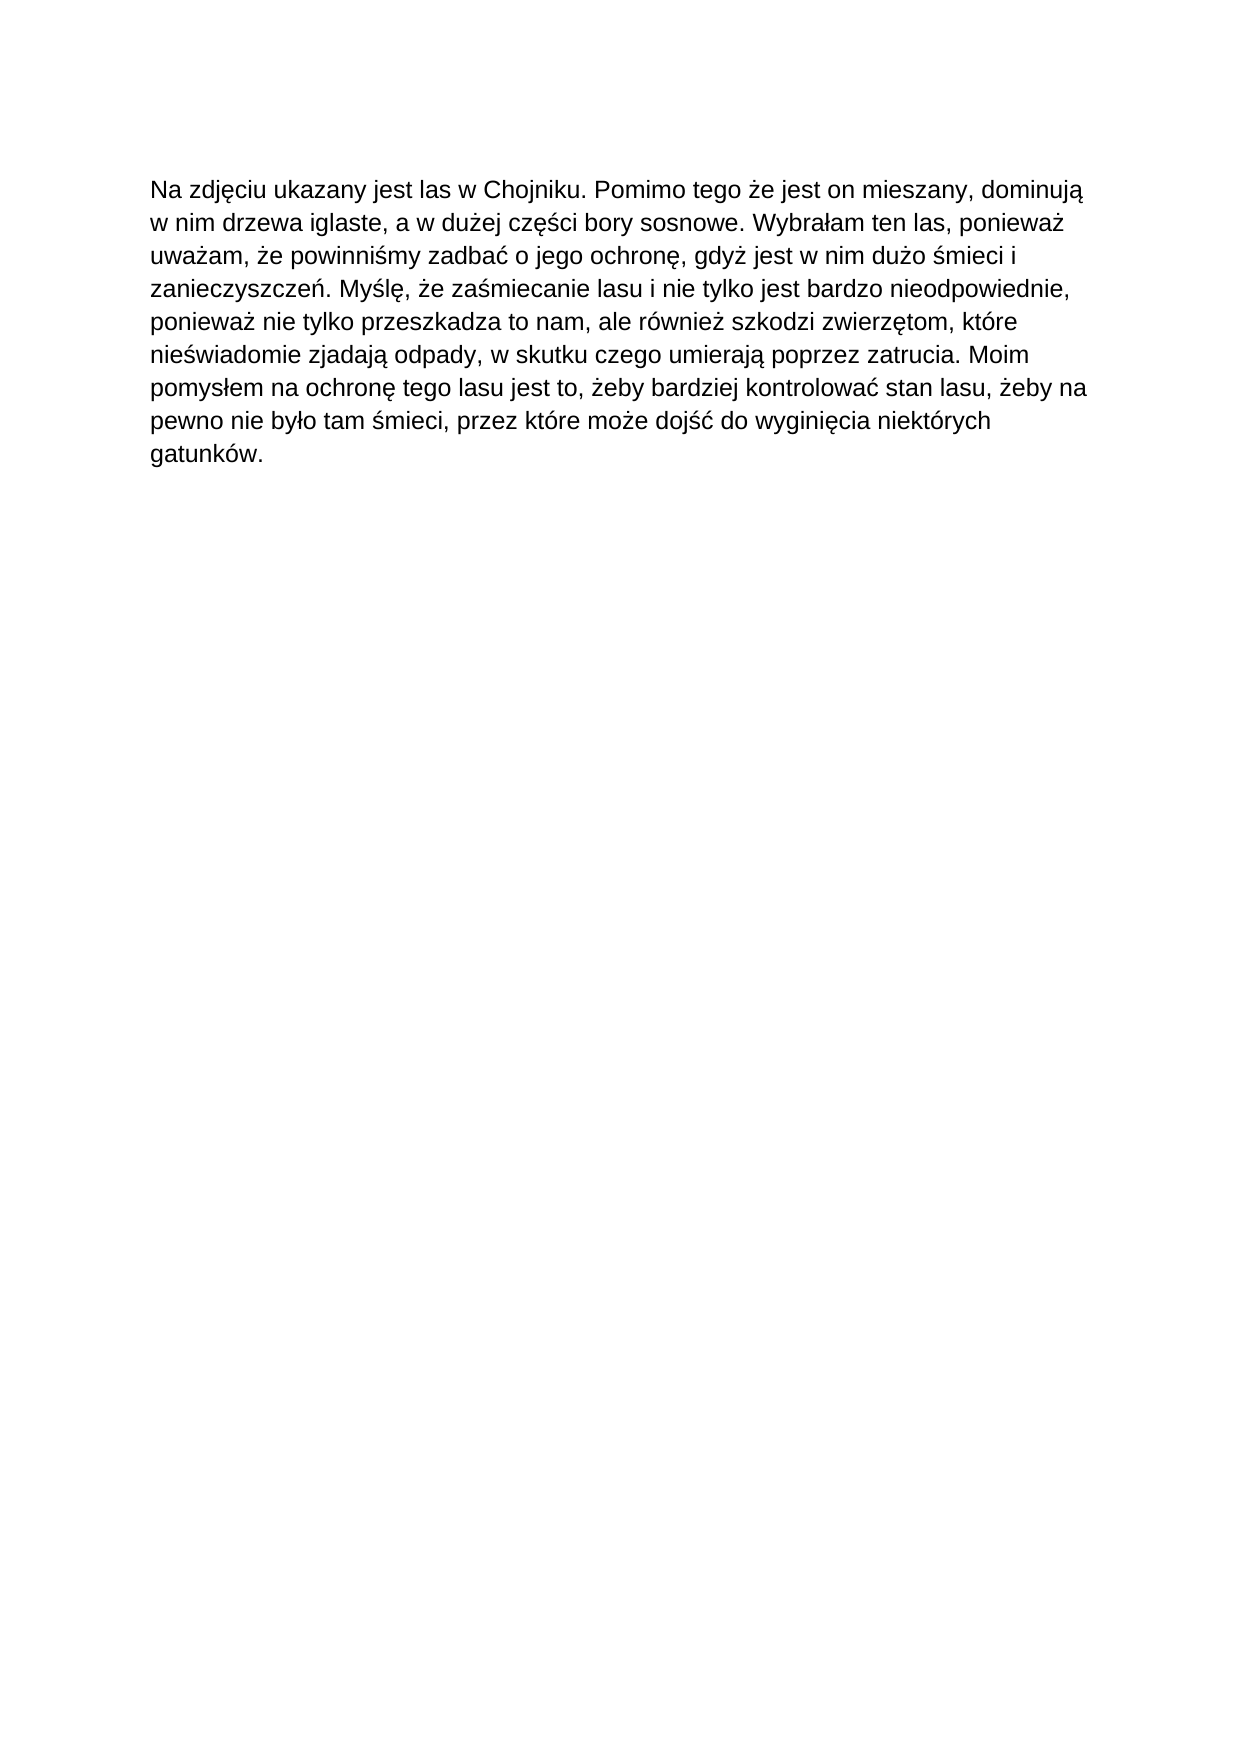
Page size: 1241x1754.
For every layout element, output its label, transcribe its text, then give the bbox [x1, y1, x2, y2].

text Na zdjęciu ukazany jest las w Chojniku. Pomimo tego że jest on mieszany, dominują w nim drzewa iglaste, a w dużej części bory sosnowe. Wybrałam ten las, ponieważ uważam, że powinniśmy zadbać o jego ochronę, gdyż jest w nim dużo śmieci i zanieczyszczeń. Myślę, że zaśmiecanie lasu i nie tylko jest bardzo nieodpowiednie, ponieważ nie tylko przeszkadza to nam, ale również szkodzi zwierzętom, które nieświadomie zjadają odpady, w skutku czego umierają poprzez zatrucia. Moim pomysłem na ochronę tego lasu jest to, żeby bardziej kontrolować stan lasu, żeby na pewno nie było tam śmieci, przez które może dojść do wyginięcia niektórych gatunków. [150, 175, 1090, 468]
